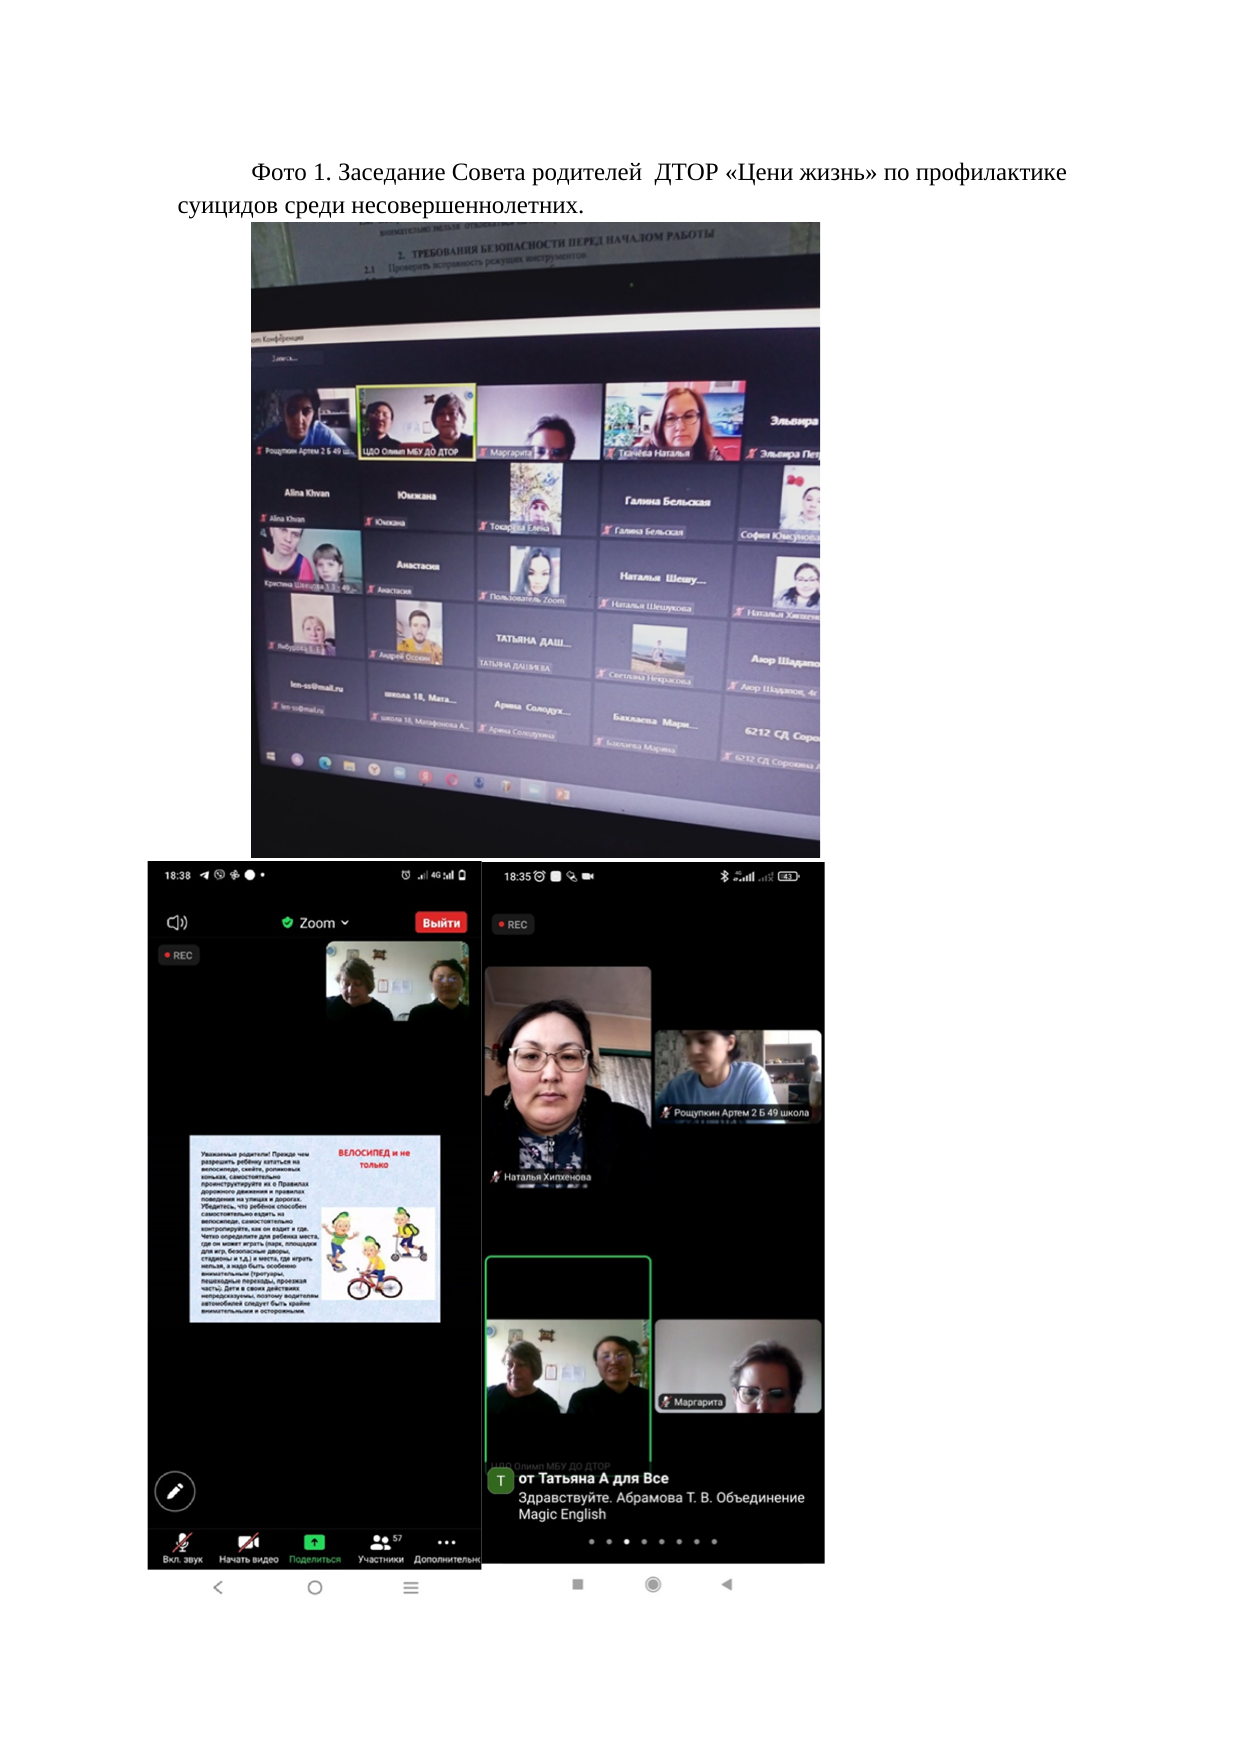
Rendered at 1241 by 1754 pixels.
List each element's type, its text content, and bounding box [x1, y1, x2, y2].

text Фото 1. Заседание Совета родителей ДТОР «Цени жизнь» по профилактике суицидов среди несовершеннолетних. [177, 157, 1152, 218]
picture [251, 222, 821, 858]
picture [147, 861, 825, 1605]
